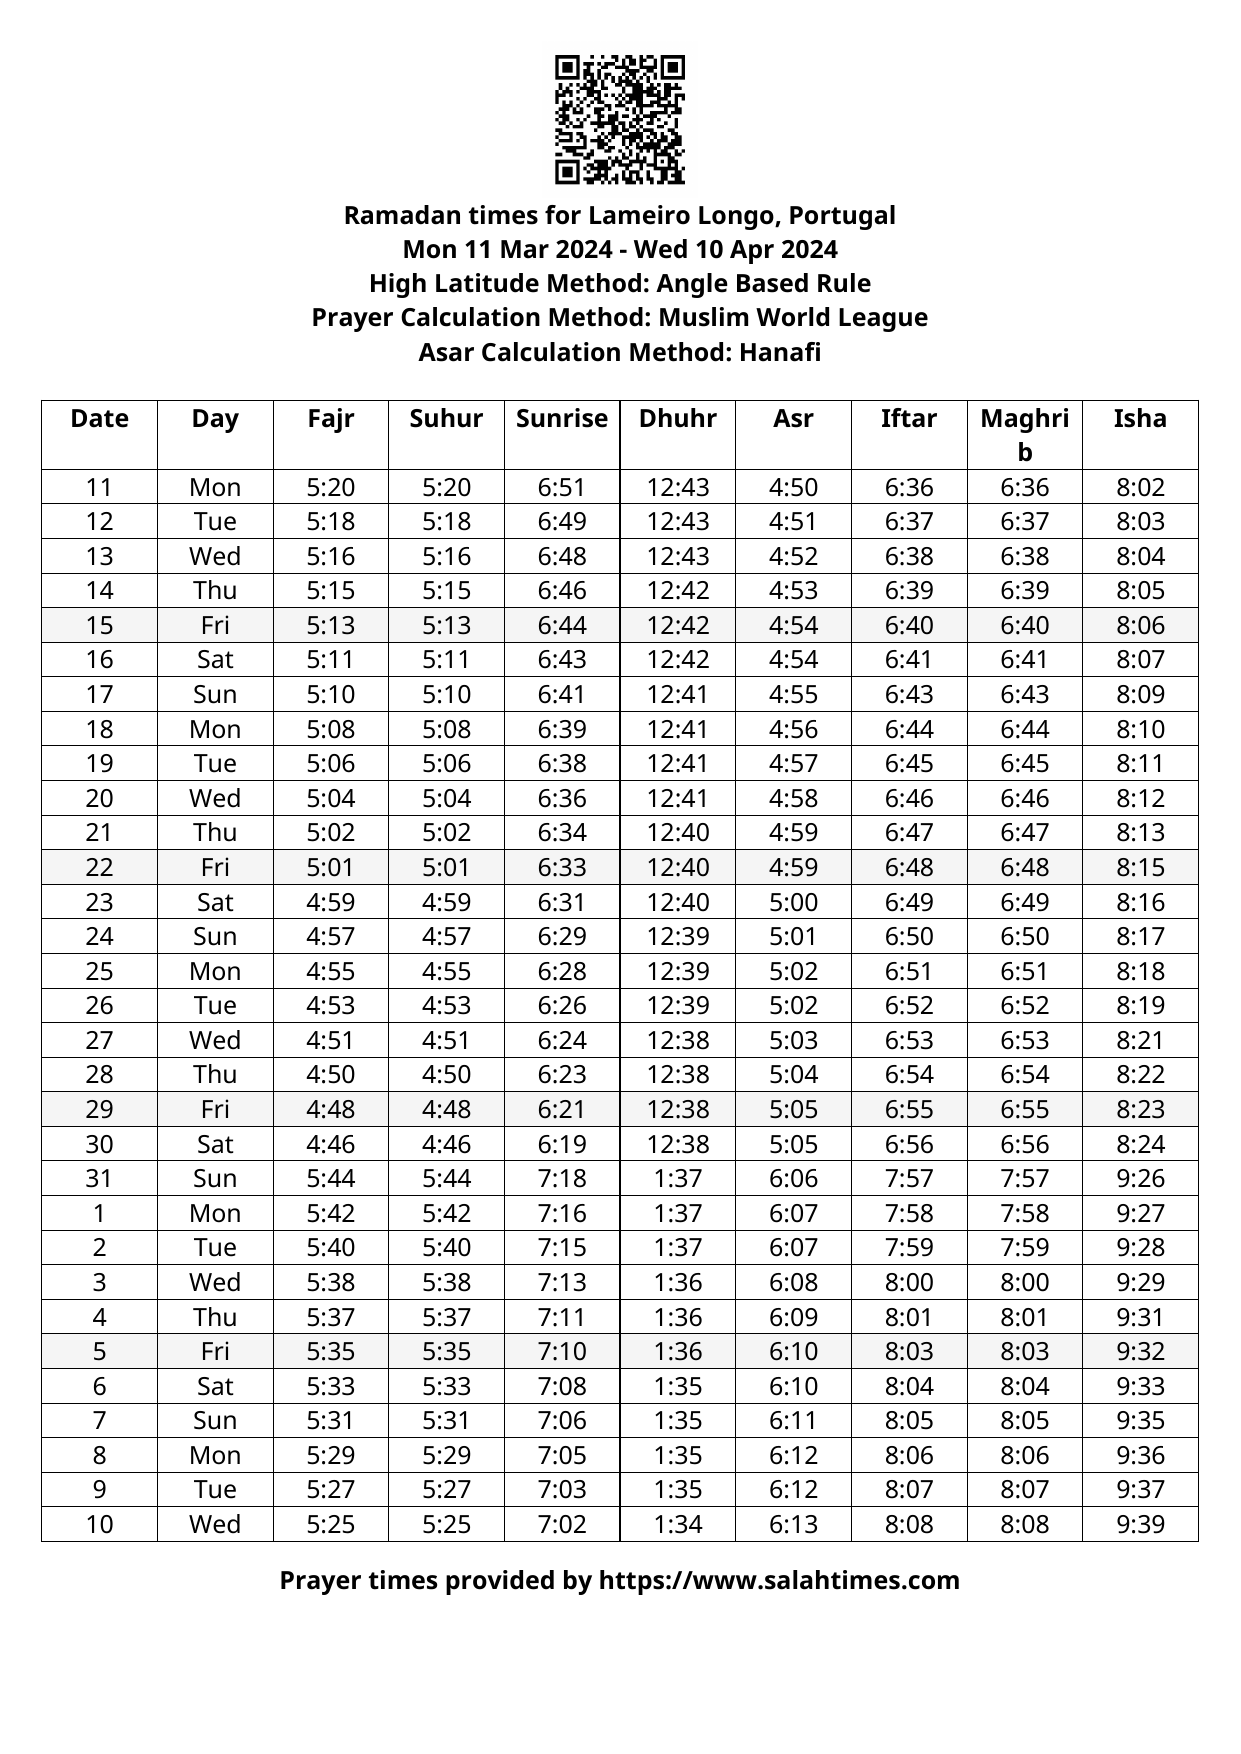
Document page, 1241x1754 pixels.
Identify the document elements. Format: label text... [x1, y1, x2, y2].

table_cell 6:52 [852, 989, 967, 1022]
table_cell Wed [158, 1507, 273, 1541]
table_cell 4:55 [274, 954, 388, 987]
table_cell 20 [42, 781, 157, 814]
table_cell 6:40 [852, 608, 967, 642]
table_header Iftar [852, 401, 967, 469]
table_cell 12:42 [621, 608, 735, 642]
table_cell 6:55 [852, 1092, 967, 1126]
table_cell 4:53 [389, 989, 504, 1022]
table_cell 7:11 [505, 1300, 619, 1333]
table_cell 6:07 [736, 1196, 851, 1229]
table_cell 4:51 [389, 1023, 504, 1057]
table_cell Thu [158, 574, 273, 607]
table_cell 7:59 [968, 1231, 1082, 1264]
table_cell Fri [158, 850, 273, 884]
table_cell 12:42 [621, 574, 735, 607]
table_cell Fri [158, 1334, 273, 1368]
table_cell 5:15 [274, 574, 388, 607]
table_cell 7:08 [505, 1369, 619, 1402]
table_cell 8:03 [852, 1334, 967, 1368]
table_cell 15 [42, 608, 157, 642]
table_cell 5:18 [274, 504, 388, 538]
table_cell 4 [42, 1300, 157, 1333]
table_cell 5:29 [274, 1438, 388, 1472]
table_cell 4:46 [389, 1127, 504, 1160]
table_cell 26 [42, 989, 157, 1022]
table_cell 8:07 [852, 1473, 967, 1506]
table_cell 6:28 [505, 954, 619, 987]
table_cell 5:08 [274, 712, 388, 745]
table_cell 6:46 [852, 781, 967, 814]
table_cell 1:37 [621, 1196, 735, 1229]
table_cell 5:42 [274, 1196, 388, 1229]
table_cell 8:00 [852, 1265, 967, 1299]
table_cell 6:11 [736, 1404, 851, 1437]
table_cell 6:51 [505, 470, 619, 503]
table_cell 6:10 [736, 1334, 851, 1368]
table_cell 6:39 [968, 574, 1082, 607]
table_cell 6:44 [852, 712, 967, 745]
table_cell 4:57 [389, 919, 504, 953]
table_cell 28 [42, 1058, 157, 1091]
table_header Dhuhr [621, 401, 735, 469]
table_cell 8:02 [1083, 470, 1198, 503]
table_cell 12:39 [621, 989, 735, 1022]
table_cell 12:40 [621, 850, 735, 884]
table_cell 6:09 [736, 1300, 851, 1333]
table_cell 5:02 [274, 816, 388, 849]
table_cell 6:29 [505, 919, 619, 953]
table_cell Wed [158, 781, 273, 814]
table_cell 8:05 [1083, 574, 1198, 607]
table_cell 7:06 [505, 1404, 619, 1437]
table_cell 12:40 [621, 816, 735, 849]
table_cell 5:13 [389, 608, 504, 642]
table_cell 4:55 [389, 954, 504, 987]
table_cell 5:02 [736, 989, 851, 1022]
table_cell 5:00 [736, 885, 851, 918]
table_cell 7:10 [505, 1334, 619, 1368]
table_cell 1:36 [621, 1334, 735, 1368]
table_cell 4:55 [736, 677, 851, 711]
table_cell 5:42 [389, 1196, 504, 1229]
table_cell 12:41 [621, 677, 735, 711]
table_cell 31 [42, 1161, 157, 1195]
table_cell 5:11 [389, 643, 504, 676]
table_cell 9 [42, 1473, 157, 1506]
table_cell Tue [158, 504, 273, 538]
table_cell 5:03 [736, 1023, 851, 1057]
table_cell 5:31 [389, 1404, 504, 1437]
table_cell 8:08 [852, 1507, 967, 1541]
table_cell 8:13 [1083, 816, 1198, 849]
table_cell 6:41 [852, 643, 967, 676]
table_cell 7:15 [505, 1231, 619, 1264]
text Prayer Calculation Method: Muslim World League [42, 300, 1198, 334]
table_cell 14 [42, 574, 157, 607]
table_cell 12:41 [621, 712, 735, 745]
table_cell 9:31 [1083, 1300, 1198, 1333]
table_cell 8:24 [1083, 1127, 1198, 1160]
table_cell Sat [158, 643, 273, 676]
table_cell 1:35 [621, 1369, 735, 1402]
table_cell 6:49 [968, 885, 1082, 918]
table_cell 8:10 [1083, 712, 1198, 745]
table_cell 29 [42, 1092, 157, 1126]
table_cell 6:48 [505, 539, 619, 572]
table_cell 7:57 [852, 1161, 967, 1195]
table_cell 6:53 [968, 1023, 1082, 1057]
table_cell 6:45 [852, 746, 967, 780]
table_cell 4:51 [274, 1023, 388, 1057]
table_cell 6:39 [852, 574, 967, 607]
table_cell 8:21 [1083, 1023, 1198, 1057]
table_cell 21 [42, 816, 157, 849]
table_cell 5:04 [736, 1058, 851, 1091]
table_cell 5:16 [274, 539, 388, 572]
table_cell 25 [42, 954, 157, 987]
table_cell 5:31 [274, 1404, 388, 1437]
table_cell 5 [42, 1334, 157, 1368]
table_cell 9:28 [1083, 1231, 1198, 1264]
table_cell 8:09 [1083, 677, 1198, 711]
table_cell 18 [42, 712, 157, 745]
table_cell 8:12 [1083, 781, 1198, 814]
table_cell Thu [158, 816, 273, 849]
table_cell 6:10 [736, 1369, 851, 1402]
table_cell 23 [42, 885, 157, 918]
table_cell 6:33 [505, 850, 619, 884]
table_cell 1:35 [621, 1404, 735, 1437]
table_cell 6:54 [852, 1058, 967, 1091]
table_cell 6:44 [505, 608, 619, 642]
table_cell 6:31 [505, 885, 619, 918]
table_cell 5:37 [389, 1300, 504, 1333]
table_cell Mon [158, 712, 273, 745]
table_cell 6:12 [736, 1438, 851, 1472]
table_cell 5:05 [736, 1092, 851, 1126]
table_cell 6:38 [852, 539, 967, 572]
table_cell 7:59 [852, 1231, 967, 1264]
table_cell 5:16 [389, 539, 504, 572]
table_cell 5:06 [389, 746, 504, 780]
table_cell 6:53 [852, 1023, 967, 1057]
table_cell 8:04 [1083, 539, 1198, 572]
table_cell 9:35 [1083, 1404, 1198, 1437]
table_cell 12:38 [621, 1127, 735, 1160]
table_cell 4:58 [736, 781, 851, 814]
table_cell 6:50 [968, 919, 1082, 953]
table_cell 8:22 [1083, 1058, 1198, 1091]
table_cell 5:02 [736, 954, 851, 987]
table_cell 4:59 [274, 885, 388, 918]
table_cell 6:51 [968, 954, 1082, 987]
table_cell 6:49 [505, 504, 619, 538]
table_cell 8:18 [1083, 954, 1198, 987]
table_cell 6:36 [968, 470, 1082, 503]
text Prayer times provided by https://www.salahtimes.com [42, 1563, 1198, 1597]
table_cell 7:58 [968, 1196, 1082, 1229]
table_cell 6:36 [852, 470, 967, 503]
table_cell 12:42 [621, 643, 735, 676]
table_cell 10 [42, 1507, 157, 1541]
table_cell 9:26 [1083, 1161, 1198, 1195]
table_cell 5:01 [389, 850, 504, 884]
table_cell 6:41 [505, 677, 619, 711]
table_cell 6:56 [968, 1127, 1082, 1160]
table_cell 6:37 [852, 504, 967, 538]
table_cell 5:27 [274, 1473, 388, 1506]
table_cell 8:07 [1083, 643, 1198, 676]
table_header Isha [1083, 401, 1198, 469]
table_cell 6:56 [852, 1127, 967, 1160]
table_cell 5:35 [389, 1334, 504, 1368]
table_cell 8:15 [1083, 850, 1198, 884]
table_cell Tue [158, 1231, 273, 1264]
table_cell 12:38 [621, 1092, 735, 1126]
table_cell 4:50 [274, 1058, 388, 1091]
table_cell 6:38 [968, 539, 1082, 572]
table_cell 4:53 [736, 574, 851, 607]
table_cell 22 [42, 850, 157, 884]
table_cell 8:04 [852, 1369, 967, 1402]
table_cell 5:44 [274, 1161, 388, 1195]
table_cell 5:10 [274, 677, 388, 711]
table_cell 5:38 [274, 1265, 388, 1299]
table_cell Fri [158, 1092, 273, 1126]
table_cell 5:11 [274, 643, 388, 676]
table_cell 27 [42, 1023, 157, 1057]
table_cell 5:40 [389, 1231, 504, 1264]
table_cell 1:36 [621, 1265, 735, 1299]
table_cell 6:23 [505, 1058, 619, 1091]
table_cell 6:51 [852, 954, 967, 987]
table_cell 8:19 [1083, 989, 1198, 1022]
table_cell Sat [158, 885, 273, 918]
table_cell 4:54 [736, 608, 851, 642]
table_cell 6:45 [968, 746, 1082, 780]
table_cell 4:56 [736, 712, 851, 745]
table_cell 4:52 [736, 539, 851, 572]
table_cell 8:01 [968, 1300, 1082, 1333]
text Mon 11 Mar 2024 - Wed 10 Apr 2024 [42, 232, 1198, 266]
table_cell 1:34 [621, 1507, 735, 1541]
text Ramadan times for Lameiro Longo, Portugal [42, 198, 1198, 232]
table_cell Fri [158, 608, 273, 642]
table_cell 5:27 [389, 1473, 504, 1506]
table_cell 6:47 [852, 816, 967, 849]
table_cell 12:41 [621, 781, 735, 814]
table_cell Mon [158, 954, 273, 987]
table_cell 9:36 [1083, 1438, 1198, 1472]
table_cell 1:36 [621, 1300, 735, 1333]
table_cell 5:04 [274, 781, 388, 814]
table_cell 9:32 [1083, 1334, 1198, 1368]
table_cell 12:43 [621, 539, 735, 572]
table_cell 4:54 [736, 643, 851, 676]
table_cell 6:21 [505, 1092, 619, 1126]
table_cell 5:10 [389, 677, 504, 711]
table_cell 4:53 [274, 989, 388, 1022]
table_cell 8:05 [968, 1404, 1082, 1437]
table_cell 8:11 [1083, 746, 1198, 780]
table_cell 8:06 [968, 1438, 1082, 1472]
table_cell 17 [42, 677, 157, 711]
table_cell 7:16 [505, 1196, 619, 1229]
table_cell 5:20 [274, 470, 388, 503]
table_cell 9:33 [1083, 1369, 1198, 1402]
table_cell 8:23 [1083, 1092, 1198, 1126]
table_cell 24 [42, 919, 157, 953]
table_cell 6:41 [968, 643, 1082, 676]
table_cell 6:36 [505, 781, 619, 814]
table_cell 12:43 [621, 470, 735, 503]
table_cell 5:44 [389, 1161, 504, 1195]
table_cell 8:06 [1083, 608, 1198, 642]
table_cell 6:13 [736, 1507, 851, 1541]
table_cell 8:05 [852, 1404, 967, 1437]
table_cell 6:49 [852, 885, 967, 918]
table_cell 12:43 [621, 504, 735, 538]
table_cell 6:55 [968, 1092, 1082, 1126]
table_cell 12:39 [621, 954, 735, 987]
table_cell 6:39 [505, 712, 619, 745]
table_cell 9:27 [1083, 1196, 1198, 1229]
table_cell 4:48 [274, 1092, 388, 1126]
table_cell Mon [158, 470, 273, 503]
table_cell 5:02 [389, 816, 504, 849]
table_cell 8:01 [852, 1300, 967, 1333]
table_cell 6:06 [736, 1161, 851, 1195]
table_cell Sun [158, 919, 273, 953]
table_cell 8:03 [968, 1334, 1082, 1368]
table_header Day [158, 401, 273, 469]
table_cell 6:46 [968, 781, 1082, 814]
table_cell 5:35 [274, 1334, 388, 1368]
table_cell 7 [42, 1404, 157, 1437]
table_cell 5:38 [389, 1265, 504, 1299]
table_cell 6:50 [852, 919, 967, 953]
table_cell 6:24 [505, 1023, 619, 1057]
table_cell 6:40 [968, 608, 1082, 642]
table_cell 9:39 [1083, 1507, 1198, 1541]
table_cell 5:18 [389, 504, 504, 538]
table_cell 4:57 [274, 919, 388, 953]
table_cell Tue [158, 1473, 273, 1506]
table_cell 6:44 [968, 712, 1082, 745]
table_cell 6:43 [852, 677, 967, 711]
table_cell 7:03 [505, 1473, 619, 1506]
table_cell 8:08 [968, 1507, 1082, 1541]
table_cell Sun [158, 1161, 273, 1195]
table_cell 5:33 [274, 1369, 388, 1402]
table_cell 7:05 [505, 1438, 619, 1472]
table_cell 6:26 [505, 989, 619, 1022]
table_cell 5:08 [389, 712, 504, 745]
table_cell 12:40 [621, 885, 735, 918]
table_cell 6:48 [968, 850, 1082, 884]
table_cell 30 [42, 1127, 157, 1160]
table_cell 5:06 [274, 746, 388, 780]
table_cell Wed [158, 1023, 273, 1057]
table_cell 4:50 [389, 1058, 504, 1091]
table_cell 12:39 [621, 919, 735, 953]
text High Latitude Method: Angle Based Rule [42, 266, 1198, 300]
table_cell 13 [42, 539, 157, 572]
table_cell 6:19 [505, 1127, 619, 1160]
table_cell Tue [158, 746, 273, 780]
table_cell 8:04 [968, 1369, 1082, 1402]
table_cell 5:37 [274, 1300, 388, 1333]
table_cell 5:25 [389, 1507, 504, 1541]
table_cell 16 [42, 643, 157, 676]
table_header Suhur [389, 401, 504, 469]
table_cell 5:04 [389, 781, 504, 814]
table_cell 19 [42, 746, 157, 780]
table_cell 5:01 [274, 850, 388, 884]
table_cell 8:07 [968, 1473, 1082, 1506]
table_cell 12 [42, 504, 157, 538]
table_cell 6 [42, 1369, 157, 1402]
table_cell 5:15 [389, 574, 504, 607]
table_cell Sat [158, 1127, 273, 1160]
table_cell Wed [158, 539, 273, 572]
table_cell 1:37 [621, 1231, 735, 1264]
table_cell 4:59 [736, 850, 851, 884]
table_cell 6:34 [505, 816, 619, 849]
table_cell 1:35 [621, 1438, 735, 1472]
table_cell 6:47 [968, 816, 1082, 849]
table_cell 1 [42, 1196, 157, 1229]
table_cell Thu [158, 1300, 273, 1333]
table_cell 12:41 [621, 746, 735, 780]
table_cell 7:58 [852, 1196, 967, 1229]
table_cell Mon [158, 1196, 273, 1229]
table_cell 2 [42, 1231, 157, 1264]
table_cell 4:46 [274, 1127, 388, 1160]
table_cell 4:59 [389, 885, 504, 918]
table_cell 6:12 [736, 1473, 851, 1506]
table_header Date [42, 401, 157, 469]
table_cell 1:37 [621, 1161, 735, 1195]
text Asar Calculation Method: Hanafi [42, 334, 1198, 368]
table_cell 6:48 [852, 850, 967, 884]
table_cell Sun [158, 677, 273, 711]
table_cell 9:37 [1083, 1473, 1198, 1506]
table_cell 6:07 [736, 1231, 851, 1264]
table_cell 6:54 [968, 1058, 1082, 1091]
table_cell Wed [158, 1265, 273, 1299]
table_cell 7:18 [505, 1161, 619, 1195]
table_cell 6:08 [736, 1265, 851, 1299]
table_cell Sat [158, 1369, 273, 1402]
table_cell 12:38 [621, 1058, 735, 1091]
table_cell 1:35 [621, 1473, 735, 1506]
table_cell 5:20 [389, 470, 504, 503]
table_cell Sun [158, 1404, 273, 1437]
picture [542, 41, 699, 198]
table_cell 6:43 [968, 677, 1082, 711]
table_cell 6:37 [968, 504, 1082, 538]
table_header Sunrise [505, 401, 619, 469]
table_cell Tue [158, 989, 273, 1022]
table_header Fajr [274, 401, 388, 469]
table_cell 5:25 [274, 1507, 388, 1541]
table_cell 3 [42, 1265, 157, 1299]
table_cell 5:40 [274, 1231, 388, 1264]
table_cell 8:16 [1083, 885, 1198, 918]
table_cell 5:29 [389, 1438, 504, 1472]
table_cell Mon [158, 1438, 273, 1472]
table_cell 8:03 [1083, 504, 1198, 538]
table_cell 8 [42, 1438, 157, 1472]
table_cell 4:59 [736, 816, 851, 849]
table_cell 5:01 [736, 919, 851, 953]
table_cell 11 [42, 470, 157, 503]
table_cell 5:13 [274, 608, 388, 642]
table_cell 5:05 [736, 1127, 851, 1160]
table_header Maghrib [968, 401, 1082, 469]
table_cell 6:52 [968, 989, 1082, 1022]
table_cell 7:13 [505, 1265, 619, 1299]
table_cell 5:33 [389, 1369, 504, 1402]
table_cell 9:29 [1083, 1265, 1198, 1299]
table_cell 4:51 [736, 504, 851, 538]
table_cell 8:06 [852, 1438, 967, 1472]
table_cell 8:00 [968, 1265, 1082, 1299]
table_header Asr [736, 401, 851, 469]
table_cell 12:38 [621, 1023, 735, 1057]
table_cell Thu [158, 1058, 273, 1091]
table_cell 8:17 [1083, 919, 1198, 953]
table_cell 7:57 [968, 1161, 1082, 1195]
table_cell 4:57 [736, 746, 851, 780]
table_cell 7:02 [505, 1507, 619, 1541]
table_cell 4:48 [389, 1092, 504, 1126]
table_cell 6:46 [505, 574, 619, 607]
table_cell 6:38 [505, 746, 619, 780]
table_cell 4:50 [736, 470, 851, 503]
table_cell 6:43 [505, 643, 619, 676]
